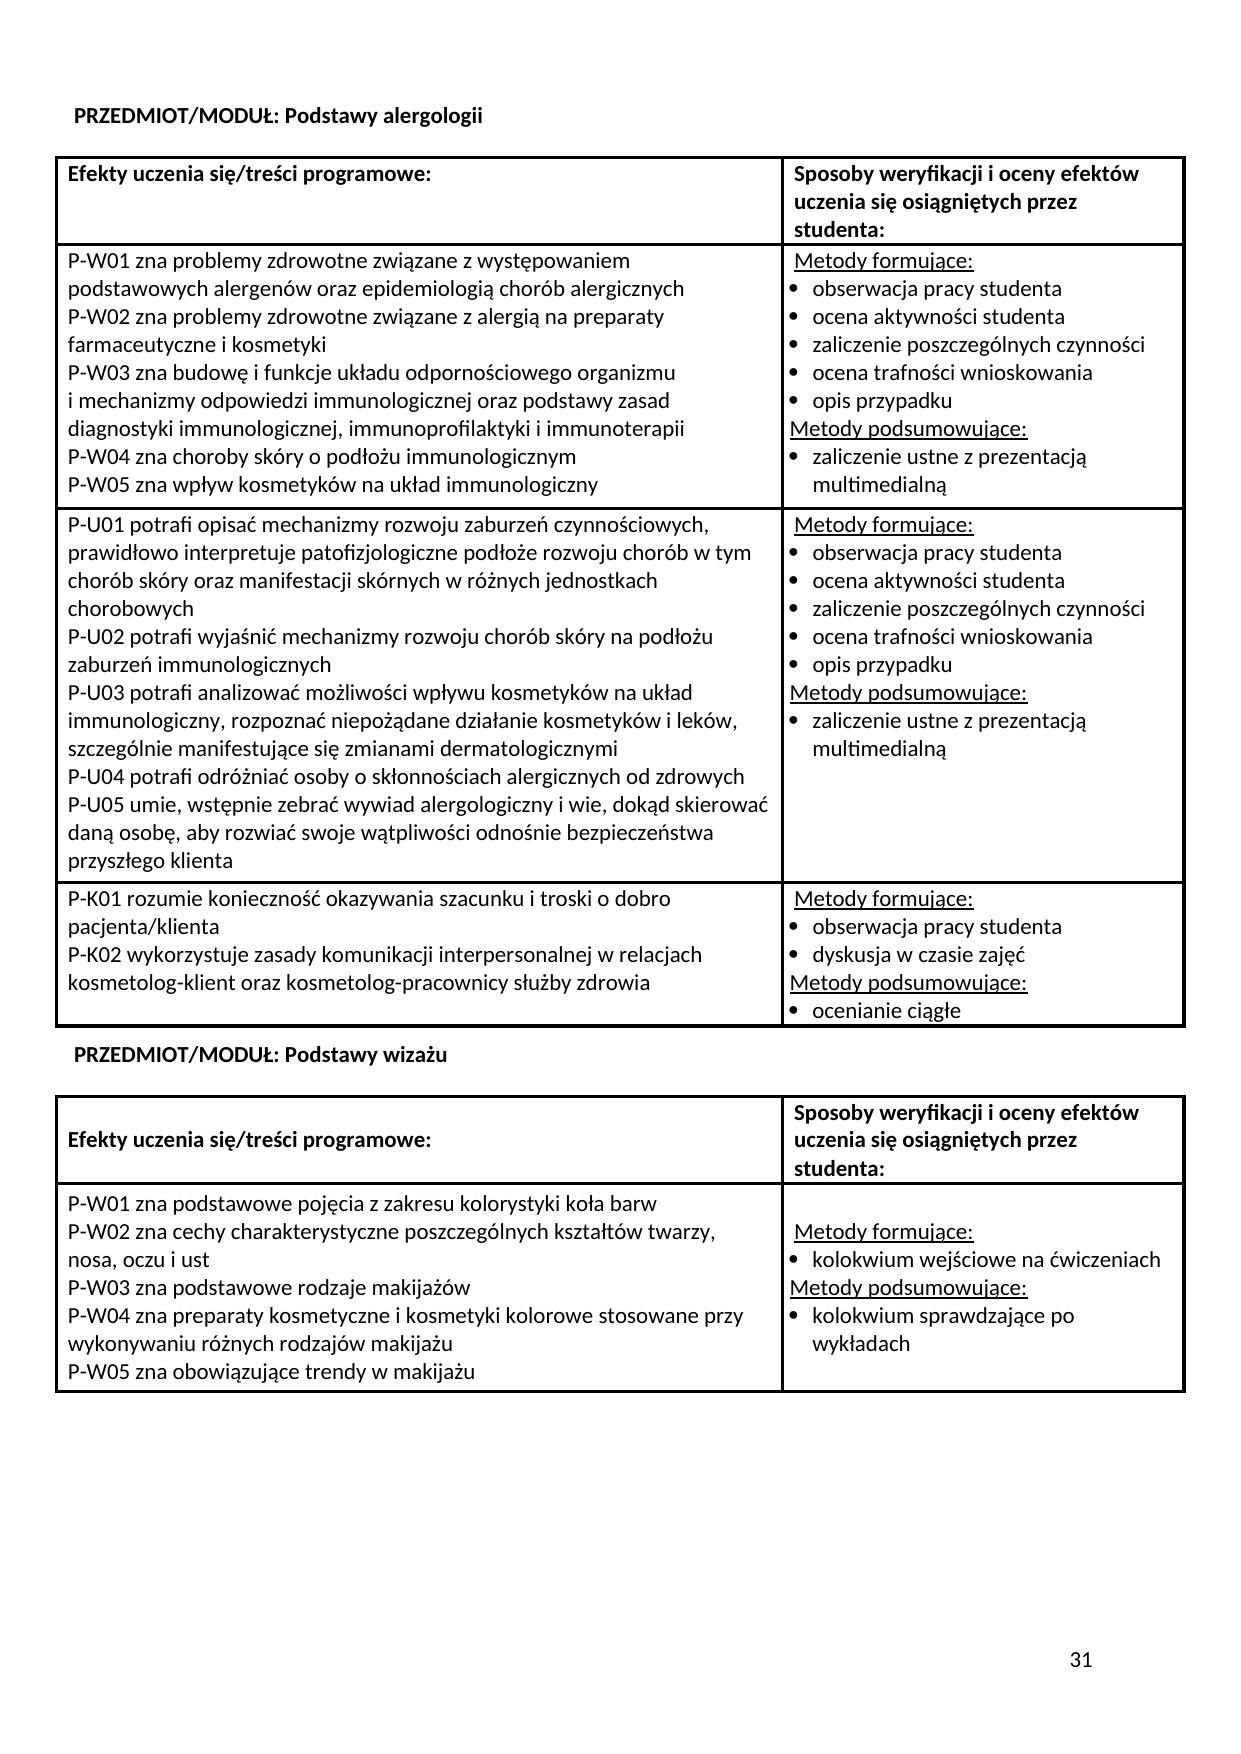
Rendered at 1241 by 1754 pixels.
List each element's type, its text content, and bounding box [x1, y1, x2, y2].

subtitle PRZEDMIOT/MODUŁ: Podstawy alergologii [74, 101, 1166, 129]
table_cell P-W01 zna podstawowe pojęcia z zakresu kolorystyki koła barw P-W02 zna cechy charakterystyczne poszczególnych kształtów twarzy, nosa, oczu i ust P-W03 zna podstawowe rodzaje makijażów P-W04 zna preparaty kosmetyczne i kosmetyki kolorowe stosowane przy wykonywaniu różnych rodzajów makijażu P-W05 zna obowiązujące trendy w makijażu [58, 1185, 781, 1390]
table_cell P-K01 rozumie konieczność okazywania szacunku i troski o dobro pacjenta/klienta P-K02 wykorzystuje zasady komunikacji interpersonalnej w relacjach kosmetolog-klient oraz kosmetolog-pracownicy służby zdrowia [58, 884, 781, 1024]
subtitle PRZEDMIOT/MODUŁ: Podstawy wizażu [74, 1040, 1166, 1068]
table_cell P-U01 potrafi opisać mechanizmy rozwoju zaburzeń czynnościowych, prawidłowo interpretuje patofizjologiczne podłoże rozwoju chorób w tym chorób skóry oraz manifestacji skórnych w różnych jednostkach chorobowych P-U02 potrafi wyjaśnić mechanizmy rozwoju chorób skóry na podłożu zaburzeń immunologicznych P-U03 potrafi analizować możliwości wpływu kosmetyków na układ immunologiczny, rozpoznać niepożądane działanie kosmetyków i leków, szczególnie manifestujące się zmianami dermatologicznymi P-U04 potrafi odróżniać osoby o skłonnościach alergicznych od zdrowych P-U05 umie, wstępnie zebrać wywiad alergologiczny i wie, dokąd skierować daną osobę, aby rozwiać swoje wątpliwości odnośnie bezpieczeństwa przyszłego klienta [58, 510, 781, 881]
table_cell Metody formujące: obserwacja pracy studenta dyskusja w czasie zajęć Metody podsumowujące: ocenianie ciągłe [784, 884, 1182, 1024]
table_cell P-W01 zna problemy zdrowotne związane z występowaniem podstawowych alergenów oraz epidemiologią chorób alergicznych P-W02 zna problemy zdrowotne związane z alergią na preparaty farmaceutyczne i kosmetyki P-W03 zna budowę i funkcje układu odpornościowego organizmu i mechanizmy odpowiedzi immunologicznej oraz podstawy zasad diagnostyki immunologicznej, immunoprofilaktyki i immunoterapii P-W04 zna choroby skóry o podłożu immunologicznym P-W05 zna wpływ kosmetyków na układ immunologiczny [58, 246, 781, 507]
table_header Efekty uczenia się/treści programowe: [58, 1098, 781, 1182]
table_cell Metody formujące: obserwacja pracy studenta ocena aktywności studenta zaliczenie poszczególnych czynności ocena trafności wnioskowania opis przypadku Metody podsumowujące: zaliczenie ustne z prezentacją multimedialną [784, 510, 1182, 881]
table_cell Metody formujące: kolokwium wejściowe na ćwiczeniach Metody podsumowujące: kolokwium sprawdzające po wykładach [784, 1185, 1182, 1390]
table_header Sposoby weryfikacji i oceny efektów uczenia się osiągniętych przez studenta: [784, 159, 1182, 243]
table_cell Metody formujące: obserwacja pracy studenta ocena aktywności studenta zaliczenie poszczególnych czynności ocena trafności wnioskowania opis przypadku Metody podsumowujące: zaliczenie ustne z prezentacją multimedialną [784, 246, 1182, 507]
table_header Efekty uczenia się/treści programowe: [58, 159, 781, 243]
table_header Sposoby weryfikacji i oceny efektów uczenia się osiągniętych przez studenta: [784, 1098, 1182, 1182]
